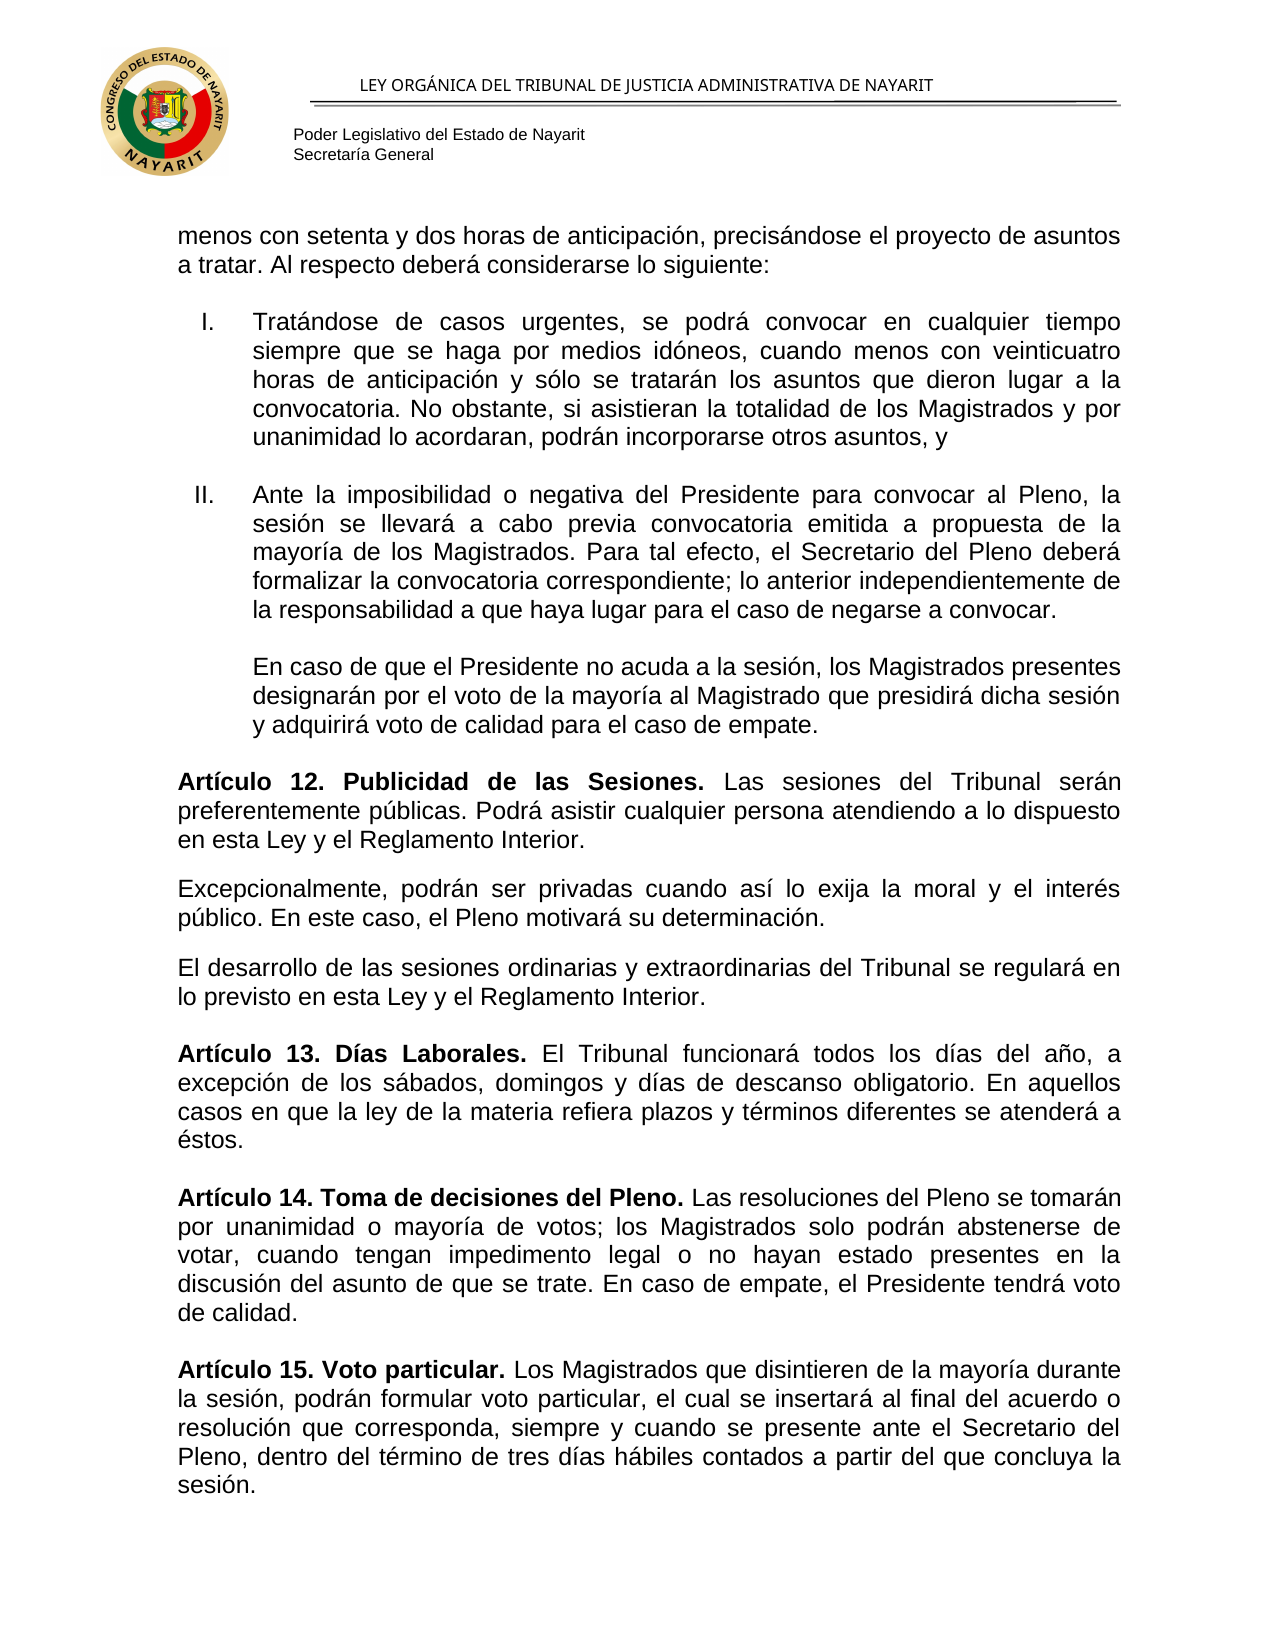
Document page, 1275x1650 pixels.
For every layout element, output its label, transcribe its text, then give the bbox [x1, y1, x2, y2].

text El desarrollo de las sesiones ordinarias y extraordinarias del Tribunal se regulará en lo previsto en esta Ley y el Reglamento Interior. [177, 953, 1122, 1010]
text Artículo 14. Toma de decisiones del Pleno. Las resoluciones del Pleno se tomarán por unanimidad o mayoría de votos; los Magistrados solo podrán abstenerse de votar, cuando tengan impedimento legal o no hayan estado presentes en la discusión del asunto de que se trate. En caso de empate, el Presidente tendrá voto de calidad. [177, 1183, 1122, 1326]
list Tratándose de casos urgentes, se podrá convocar en cualquier tiempo siempre que se haga por medios idóneos, cuando menos con veinticuatro horas de anticipación y sólo se tratarán los asuntos que dieron lugar a la convocatoria. No obstante, si asistieran la totalidad de los Magistrados y por unanimidad lo acordaran, podrán incorporarse otros asuntos, y [215, 307, 1122, 451]
list Ante la imposibilidad o negativa del Presidente para convocar al Pleno, la sesión se llevará a cabo previa convocatoria emitida a propuesta de la mayoría de los Magistrados. Para tal efecto, el Secretario del Pleno deberá formalizar la convocatoria correspondiente; lo anterior independientemente de la responsabilidad a que haya lugar para el caso de negarse a convocar. [215, 480, 1122, 623]
text Excepcionalmente, podrán ser privadas cuando así lo exija la moral y el interés público. En este caso, el Pleno motivará su determinación. [177, 874, 1122, 932]
text Artículo 15. Voto particular. Los Magistrados que disintieren de la mayoría durante la sesión, podrán formular voto particular, el cual se insertará al final del acuerdo o resolución que corresponda, siempre y cuando se presente ante el Secretario del Pleno, dentro del término de tres días hábiles contados a partir del que concluya la sesión. [177, 1355, 1122, 1499]
picture [100, 47, 229, 176]
text Artículo 12. Publicidad de las Sesiones. Las sesiones del Tribunal serán preferentemente públicas. Podrá asistir cualquier persona atendiendo a lo dispuesto en esta Ley y el Reglamento Interior. [177, 767, 1122, 853]
text Artículo 13. Días Laborales. El Tribunal funcionará todos los días del año, a excepción de los sábados, domingos y días de descanso obligatorio. En aquellos casos en que la ley de la materia refiera plazos y términos diferentes se atenderá a éstos. [177, 1039, 1122, 1154]
text En caso de que el Presidente no acuda a la sesión, los Magistrados presentes designarán por el voto de la mayoría al Magistrado que presidirá dicha sesión y adquirirá voto de calidad para el caso de empate. [252, 652, 1122, 738]
